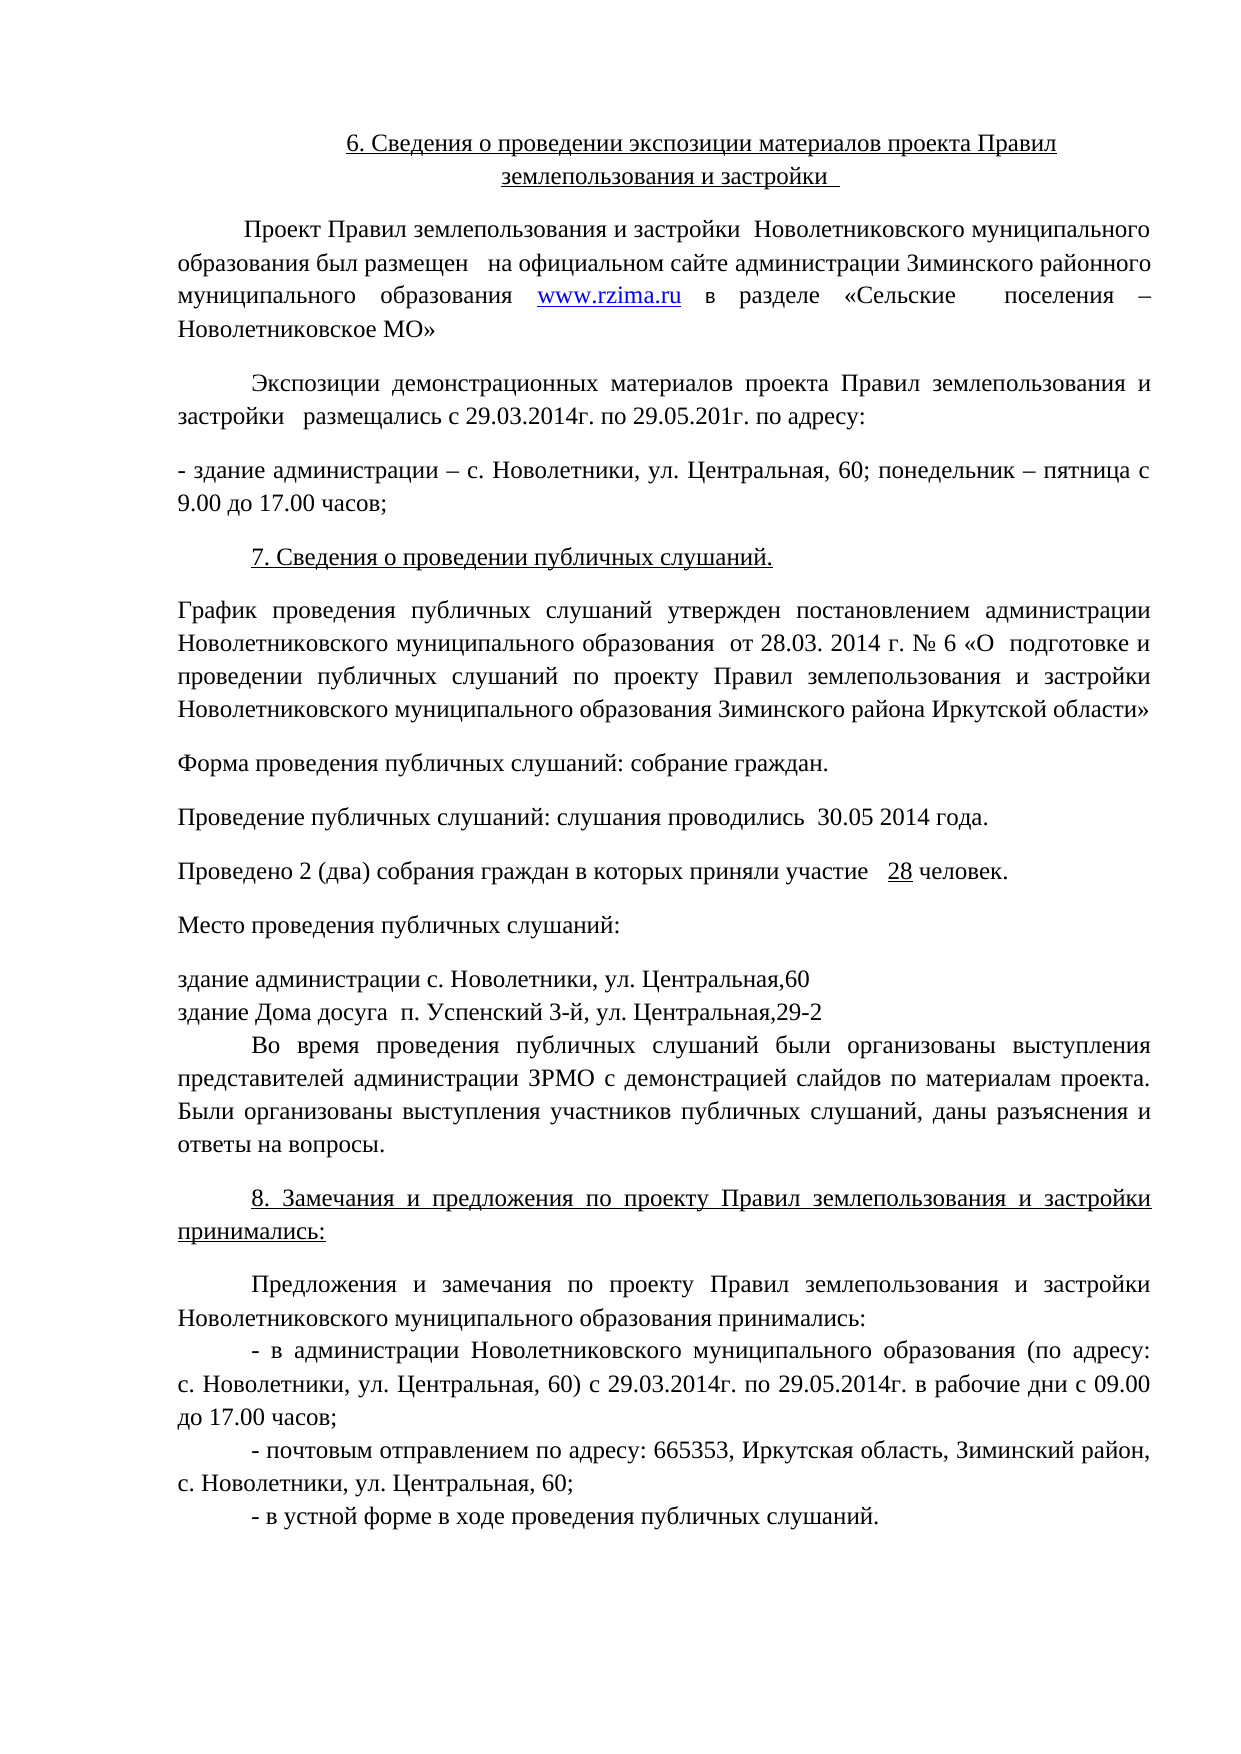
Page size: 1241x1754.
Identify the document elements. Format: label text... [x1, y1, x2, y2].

text Экспозиции демонстрационных материалов проекта Правил землепользования и застройки размещались с 29.03.2014г. по 29.05.201г. по адресу: [177, 368, 1152, 429]
text График проведения публичных слушаний утвержден постановлением администрации Новолетниковского муниципального образования от 28.03. 2014 г. № 6 «О подготовке и проведении публичных слушаний по проекту Правил землепользования и застройки Новолетниковского муниципального образования Зиминского района Иркутской области» [177, 595, 1152, 723]
text 6. Сведения о проведении экспозиции материалов проекта Правил землепользования и застройки [177, 128, 1152, 189]
text Проведено 2 (два) собрания граждан в которых приняли участие 28 человек. [177, 856, 1152, 885]
text Предложения и замечания по проекту Правил землепользования и застройки Новолетниковского муниципального образования принимались: [177, 1269, 1152, 1331]
text 7. Сведения о проведении публичных слушаний. [177, 542, 1152, 570]
text Проведение публичных слушаний: слушания проводились 30.05 2014 года. [177, 802, 1152, 831]
text здание Дома досуга п. Успенский 3-й, ул. Центральная,29-2 [177, 997, 1152, 1026]
text Место проведения публичных слушаний: [177, 910, 1152, 939]
text - почтовым отправлением по адресу: 665353, Иркутская область, Зиминский район, с. Новолетники, ул. Центральная, 60; [177, 1435, 1152, 1496]
text Проект Правил землепользования и застройки Новолетниковского муниципального образования был размещен на официальном сайте администрации Зиминского районного муниципального образования www.rzima.ru в разделе «Сельские поселения – Новолетниковское МО» [177, 214, 1152, 343]
text - здание администрации – с. Новолетники, ул. Центральная, 60; понедельник – пятница с 9.00 до 17.00 часов; [177, 455, 1152, 516]
text - в устной форме в ходе проведения публичных слушаний. [177, 1501, 1152, 1529]
text здание администрации с. Новолетники, ул. Центральная,60 [177, 964, 1152, 992]
text Во время проведения публичных слушаний были организованы выступления представителей администрации ЗРМО с демонстрацией слайдов по материалам проекта. Были организованы выступления участников публичных слушаний, даны разъяснения и ответы на вопросы. [177, 1030, 1152, 1158]
text Форма проведения публичных слушаний: собрание граждан. [177, 748, 1152, 777]
text 8. Замечания и предложения по проекту Правил землепользования и застройки принимались: [177, 1183, 1152, 1244]
text - в администрации Новолетниковского муниципального образования (по адресу: с. Новолетники, ул. Центральная, 60) с 29.03.2014г. по 29.05.2014г. в рабочие дни с 09.00 до 17.00 часов; [177, 1336, 1152, 1430]
